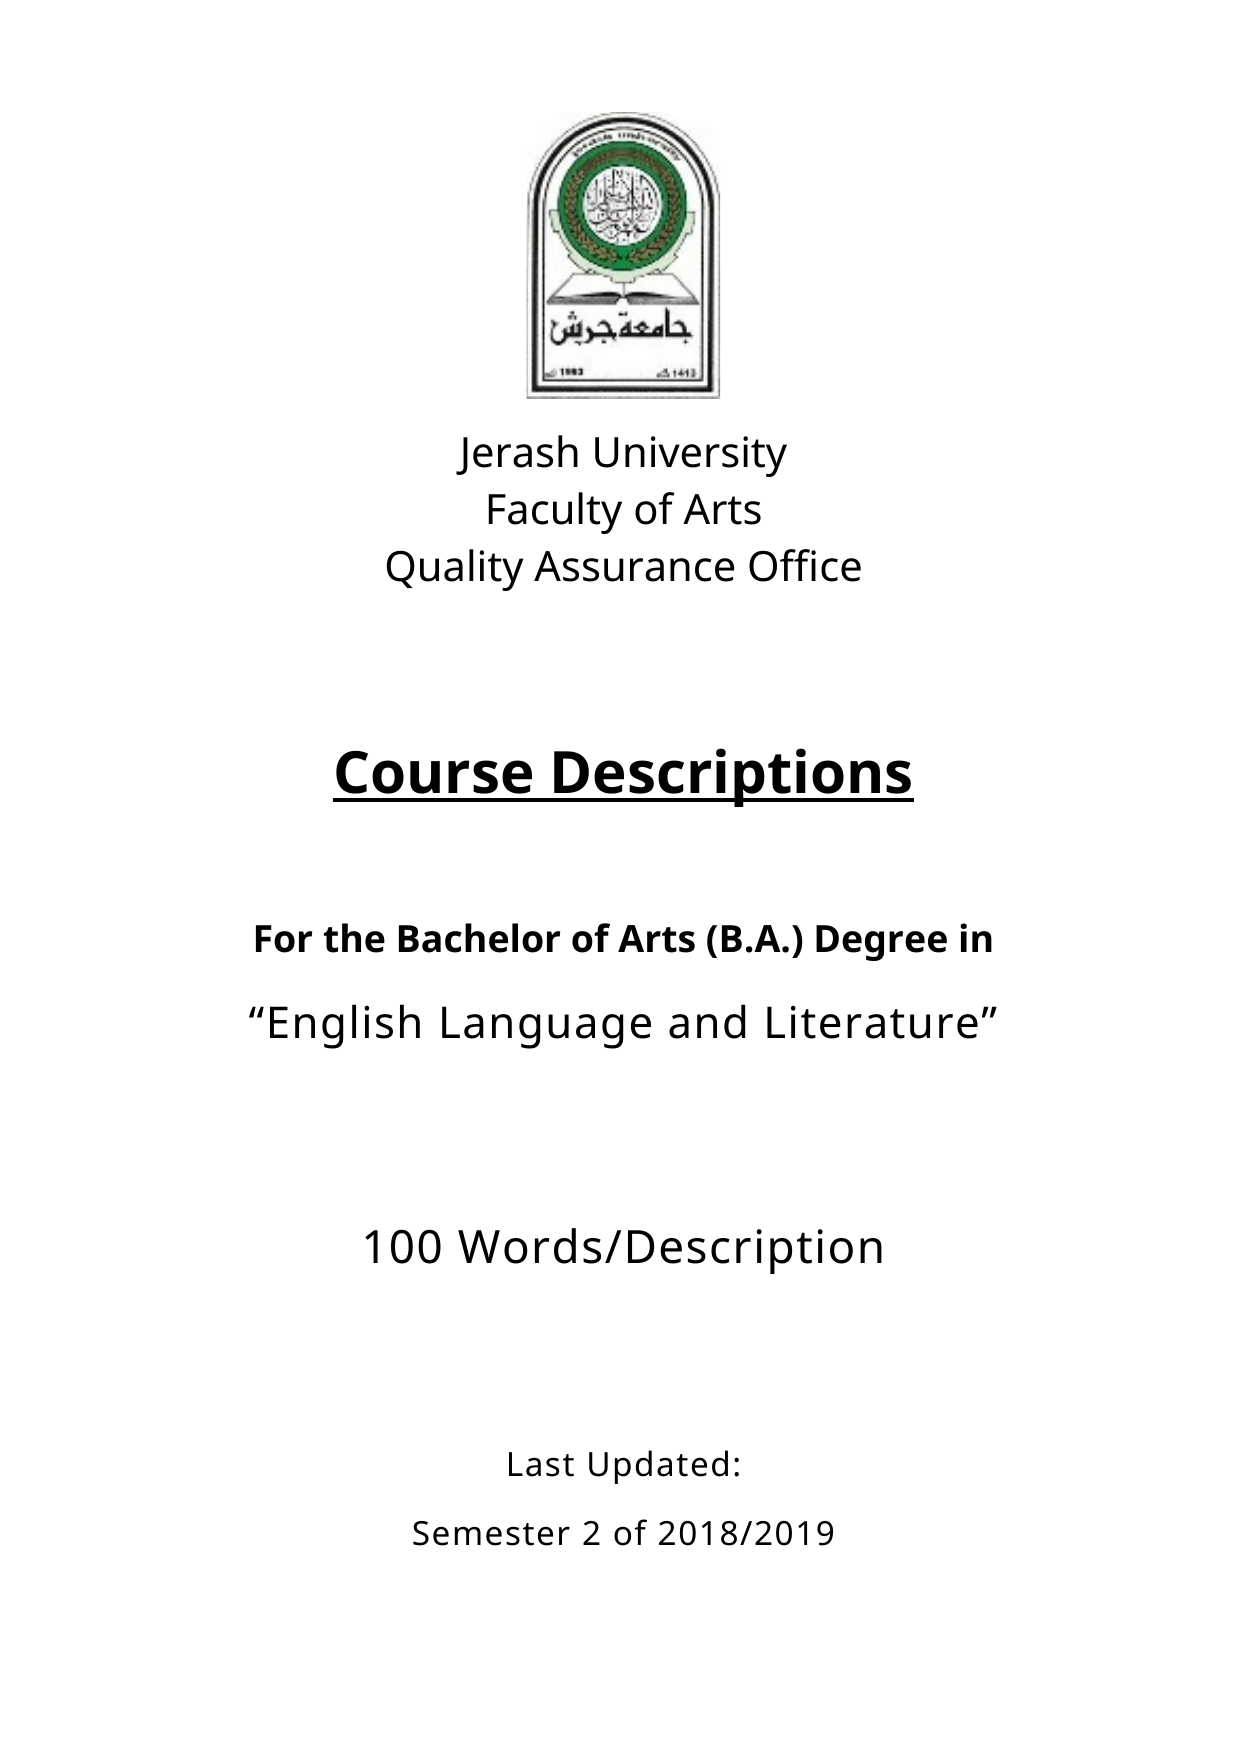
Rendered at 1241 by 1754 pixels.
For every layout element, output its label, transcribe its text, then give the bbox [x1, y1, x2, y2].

picture [526, 112, 721, 399]
subtitle 100 Words/Description [103, 1214, 1144, 1277]
subtitle Last Updated: [103, 1441, 1144, 1486]
text Course Descriptions [103, 731, 1144, 811]
text Faculty of Arts [103, 480, 1144, 537]
text Quality Assurance Office [103, 537, 1144, 593]
text Jerash University [103, 423, 1144, 480]
subtitle Semester 2 of 2018/2019 [103, 1509, 1144, 1555]
text For the Bachelor of Arts (B.A.) Degree in [103, 912, 1144, 963]
subtitle “English Language and Literature” [103, 992, 1144, 1051]
